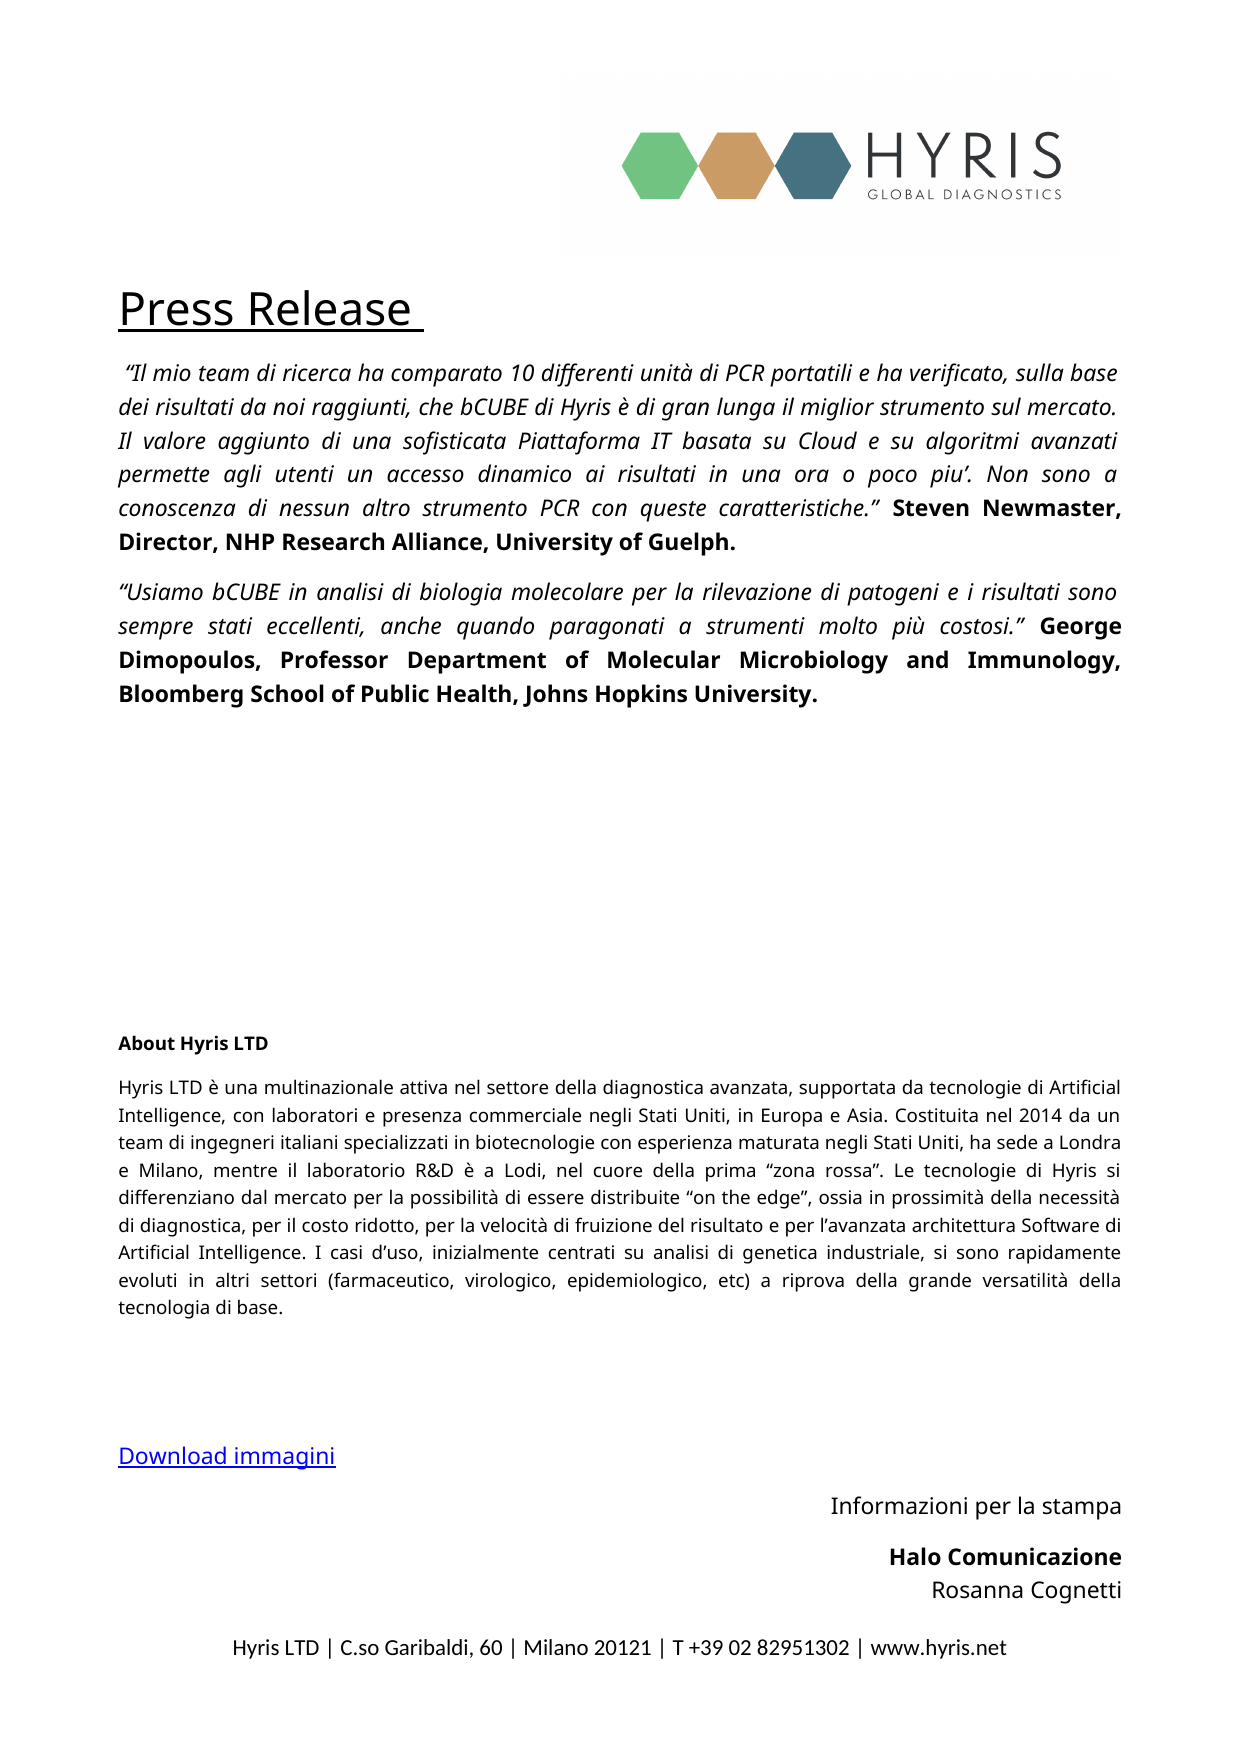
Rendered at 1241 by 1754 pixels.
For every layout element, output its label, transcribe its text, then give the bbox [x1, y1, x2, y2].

picture [559, 73, 1123, 258]
text Rosanna Cognetti [118, 1574, 1122, 1606]
list Hyris LTD è una multinazionale attiva nel settore della diagnostica avanzata, supportata da tecnologie di Artificial Intelligence, con laboratori e presenza commerciale negli Stati Uniti, in Europa e Asia. Costituita nel 2014 da un team di ingegneri italiani specializzati in biotecnologie con esperienza maturata negli Stati Uniti, ha sede a Londra e Milano, mentre il laboratorio R&D è a Lodi, nel cuore della prima “zona rossa”. Le tecnologie di Hyris si differenziano dal mercato per la possibilità di essere distribuite “on the edge”, ossia in prossimità della necessità di diagnostica, per il costo ridotto, per la velocità di fruizione del risultato e per l’avanzata architettura Software di Artificial Intelligence. I casi d’uso, inizialmente centrati su analisi di genetica industriale, si sono rapidamente evoluti in altri settori (farmaceutico, virologico, epidemiologico, etc) a riprova della grande versatilità della tecnologia di base. [118, 1075, 1122, 1320]
text “Il mio team di ricerca ha comparato 10 differenti unità di PCR portatili e ha verificato, sulla base dei risultati da noi raggiunti, che bCUBE di Hyris è di gran lunga il miglior strumento sul mercato. Il valore aggiunto di una sofisticata Piattaforma IT basata su Cloud e su algoritmi avanzati permette agli utenti un accesso dinamico ai risultati in una ora o poco piu’. Non sono a conoscenza di nessun altro strumento PCR con queste caratteristiche.” Steven Newmaster, Director, NHP Research Alliance, University of Guelph. [118, 357, 1122, 557]
text Download immagini [118, 1440, 1122, 1471]
text “Usiamo bCUBE in analisi di biologia molecolare per la rilevazione di patogeni e i risultati sono sempre stati eccellenti, anche quando paragonati a strumenti molto più costosi.” George Dimopoulos, Professor Department of Molecular Microbiology and Immunology, Bloomberg School of Public Health, Johns Hopkins University. [118, 576, 1122, 709]
text About Hyris LTD [118, 1031, 1122, 1056]
text Informazioni per la stampa [118, 1490, 1122, 1521]
text Halo Comunicazione [118, 1541, 1122, 1572]
